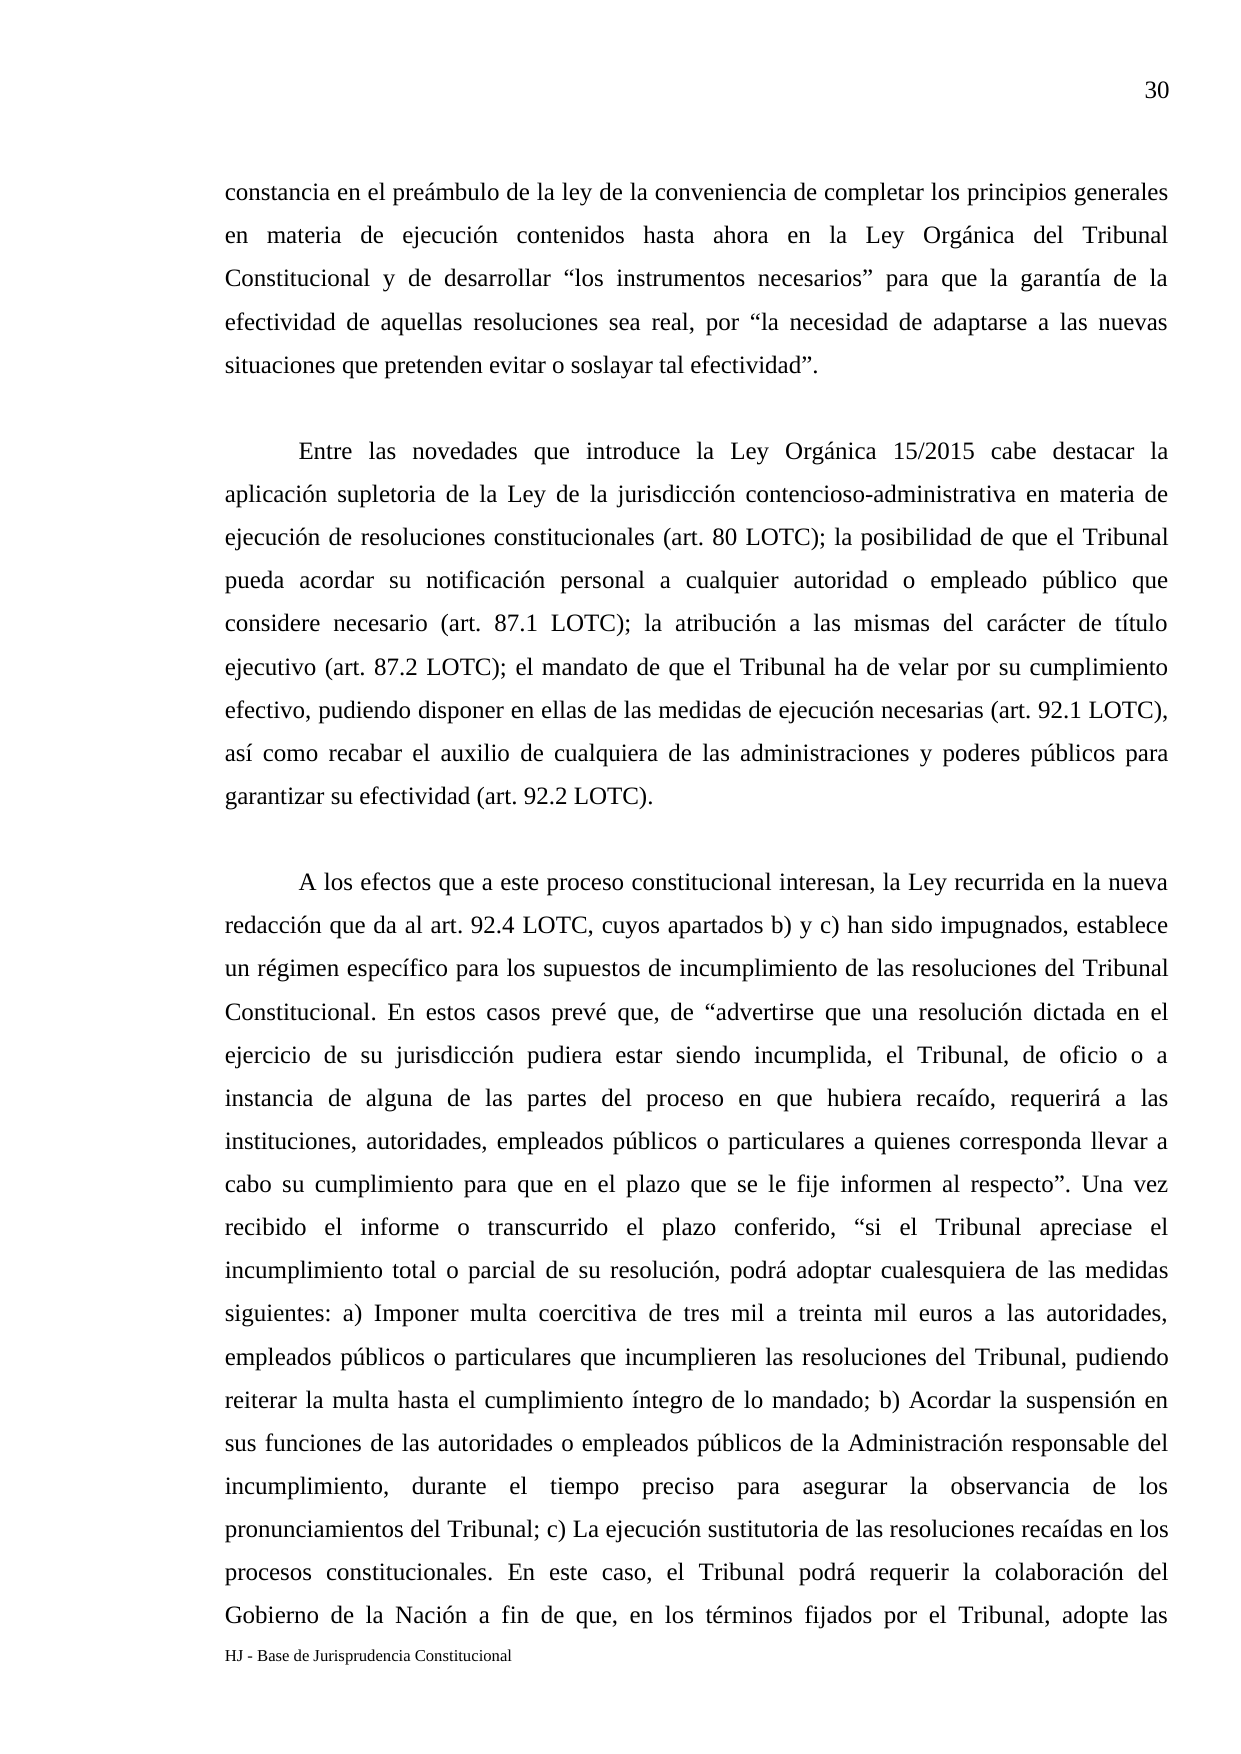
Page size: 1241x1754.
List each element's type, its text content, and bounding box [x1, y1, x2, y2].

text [224, 177, 1169, 378]
text Entre las novedades que introduce la Ley Orgánica 15/2015 cabe destacar la aplicación supletoria de la Ley de la jurisdicción contencioso-administrativa en materia de ejecución de resoluciones constitucionales (art. 80 LOTC); la posibilidad de que el Tribunal pueda acordar su notificación personal a cualquier autoridad o empleado público que considere necesario (art. 87.1 LOTC); la atribución a las mismas del carácter de título ejecutivo (art. 87.2 LOTC); el mandato de que el Tribunal ha de velar por su cumplimiento efectivo, pudiendo disponer en ellas de las medidas de ejecución necesarias (art. 92.1 LOTC), así como recabar el auxilio de cualquiera de las administraciones y poderes públicos para garantizar su efectividad (art. 92.2 LOTC). [224, 436, 1169, 810]
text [224, 867, 1169, 1629]
